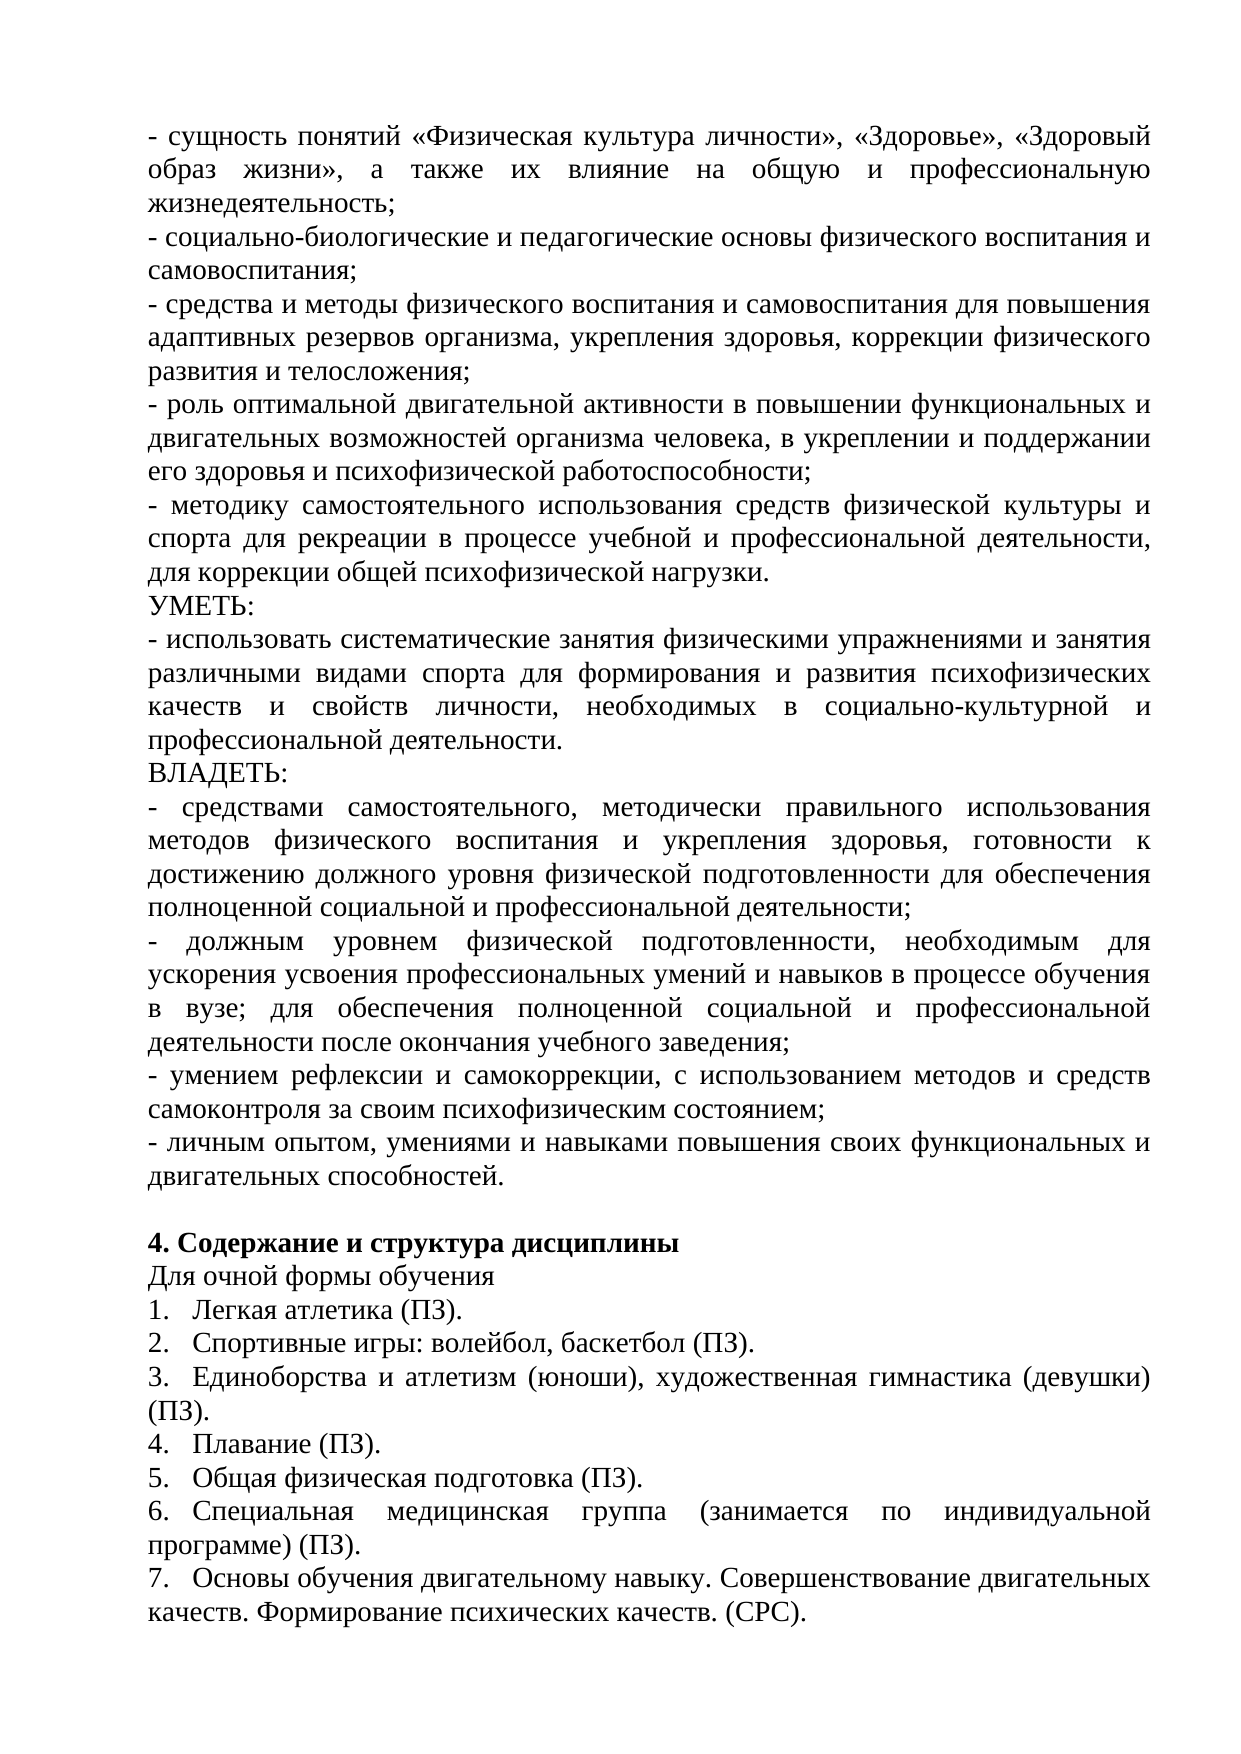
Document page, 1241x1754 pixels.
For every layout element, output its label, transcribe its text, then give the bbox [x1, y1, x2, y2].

list Спортивные игры: волейбол, баскетбол (ПЗ). [148, 1326, 1152, 1359]
text УМЕТЬ: [148, 588, 1152, 621]
list Основы обучения двигательному навыку. Совершенствование двигательных качеств. Формирование психических качеств. (СРС). [148, 1560, 1152, 1627]
list Легкая атлетика (ПЗ). [148, 1292, 1152, 1326]
text - социально-биологические и педагогические основы физического воспитания и самовоспитания; [148, 219, 1152, 286]
text - должным уровнем физической подготовленности, необходимым для ускорения усвоения профессиональных умений и навыков в процессе обучения в вузе; для обеспечения полноценной социальной и профессиональной деятельности после окончания учебного заведения; [148, 923, 1152, 1057]
text 4. Содержание и структура дисциплины [148, 1225, 1152, 1258]
text ВЛАДЕТЬ: [148, 755, 1152, 789]
list Единоборства и атлетизм (юноши), художественная гимнастика (девушки) (ПЗ). [148, 1359, 1152, 1426]
text - средствами самостоятельного, методически правильного использования методов физического воспитания и укрепления здоровья, готовности к достижению должного уровня физической подготовленности для обеспечения полноценной социальной и профессиональной деятельности; [148, 789, 1152, 923]
text - умением рефлексии и самокоррекции, с использованием методов и средств самоконтроля за своим психофизическим состоянием; [148, 1057, 1152, 1124]
list Общая физическая подготовка (ПЗ). [148, 1460, 1152, 1493]
text - личным опытом, умениями и навыками повышения своих функциональных и двигательных способностей. [148, 1124, 1152, 1191]
text Для очной формы обучения [148, 1258, 1152, 1292]
list Специальная медицинская группа (занимается по индивидуальной программе) (ПЗ). [148, 1493, 1152, 1560]
text - роль оптимальной двигательной активности в повышении функциональных и двигательных возможностей организма человека, в укреплении и поддержании его здоровья и психофизической работоспособности; [148, 386, 1152, 487]
list Плавание (ПЗ). [148, 1426, 1152, 1460]
text - сущность понятий «Физическая культура личности», «Здоровье», «Здоровый образ жизни», а также их влияние на общую и профессиональную жизнедеятельность; [148, 118, 1152, 219]
text - использовать систематические занятия физическими упражнениями и занятия различными видами спорта для формирования и развития психофизических качеств и свойств личности, необходимых в социально-культурной и профессиональной деятельности. [148, 621, 1152, 755]
text - средства и методы физического воспитания и самовоспитания для повышения адаптивных резервов организма, укрепления здоровья, коррекции физического развития и телосложения; [148, 286, 1152, 386]
text - методику самостоятельного использования средств физической культуры и спорта для рекреации в процессе учебной и профессиональной деятельности, для коррекции общей психофизической нагрузки. [148, 487, 1152, 588]
